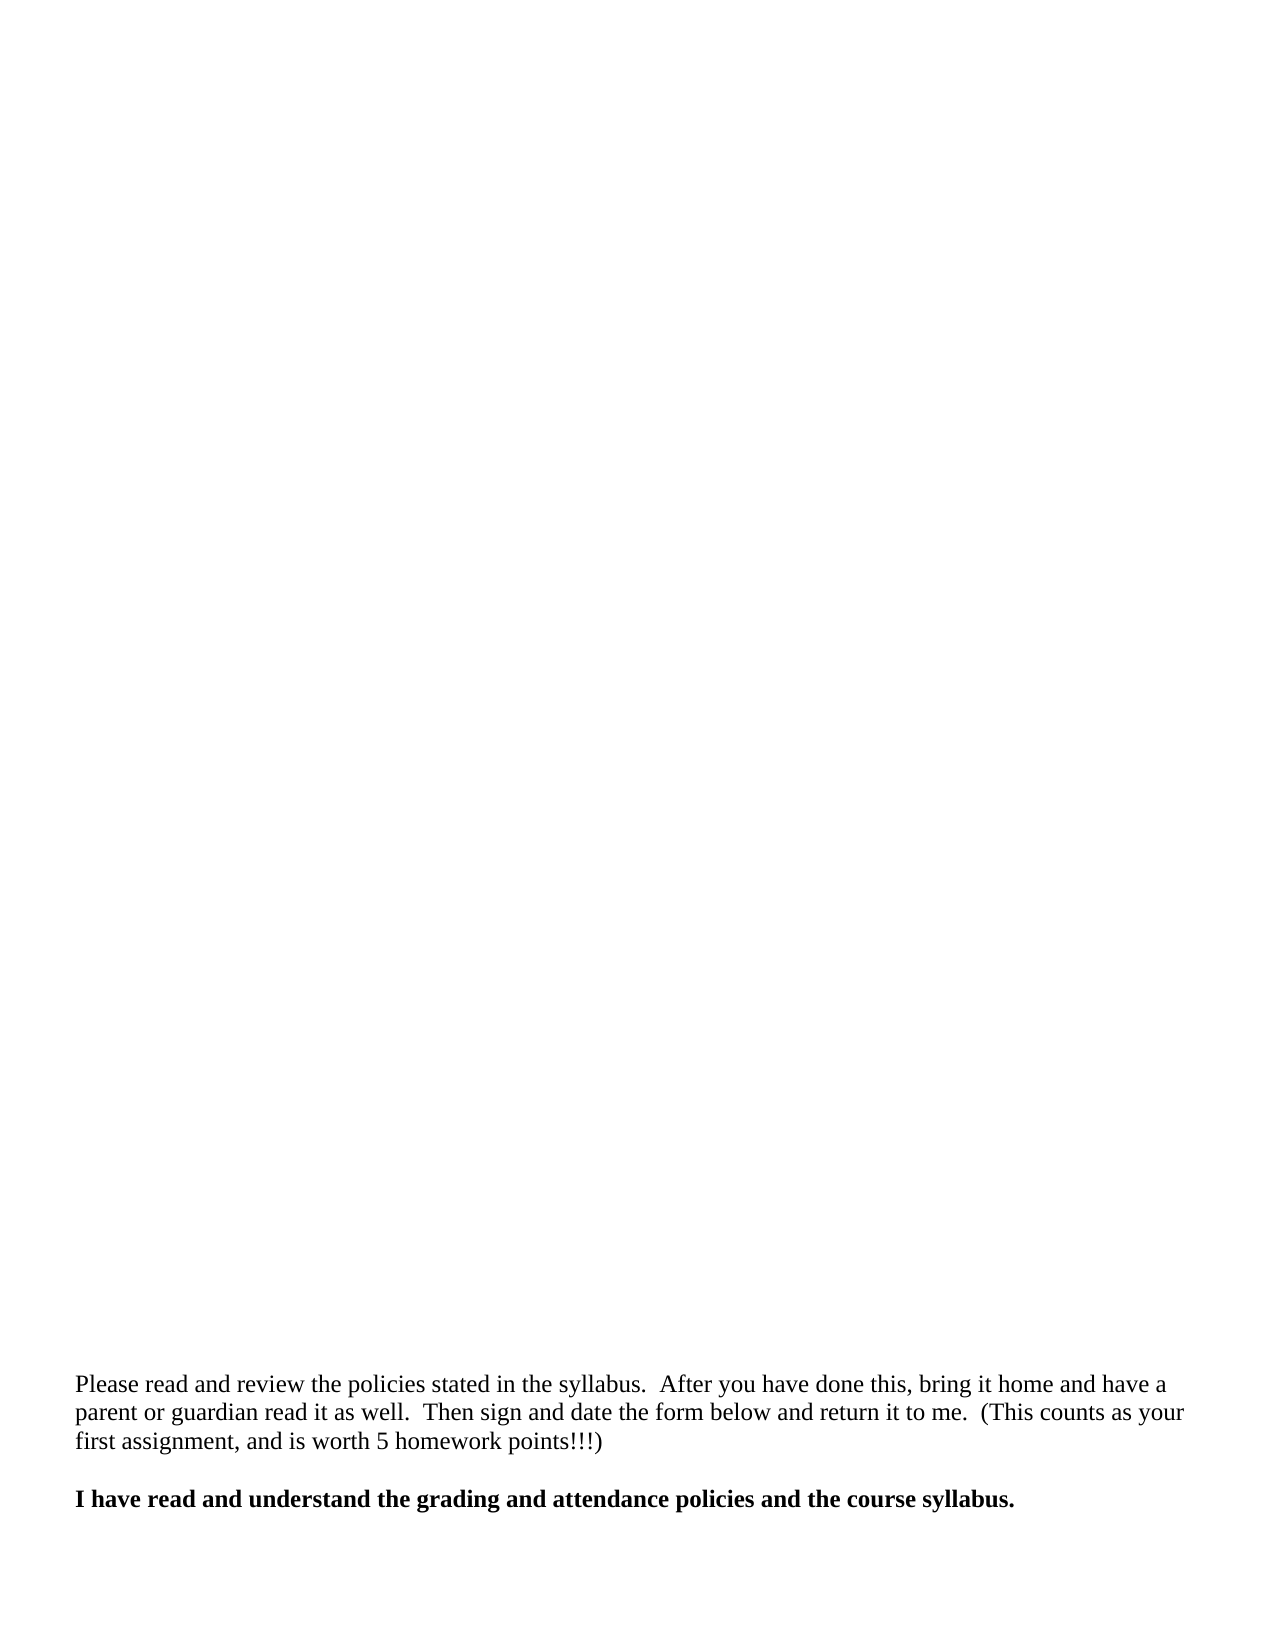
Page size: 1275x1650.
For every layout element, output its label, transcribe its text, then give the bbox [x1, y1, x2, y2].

text Please read and review the policies stated in the syllabus. After you have done this, bring it home and have a parent or guardian read it as well. Then sign and date the form below and return it to me. (This counts as your first assignment, and is worth 5 homework points!!!) [75, 1369, 1200, 1455]
text I have read and understand the grading and attendance policies and the course syllabus. [75, 1484, 1200, 1512]
